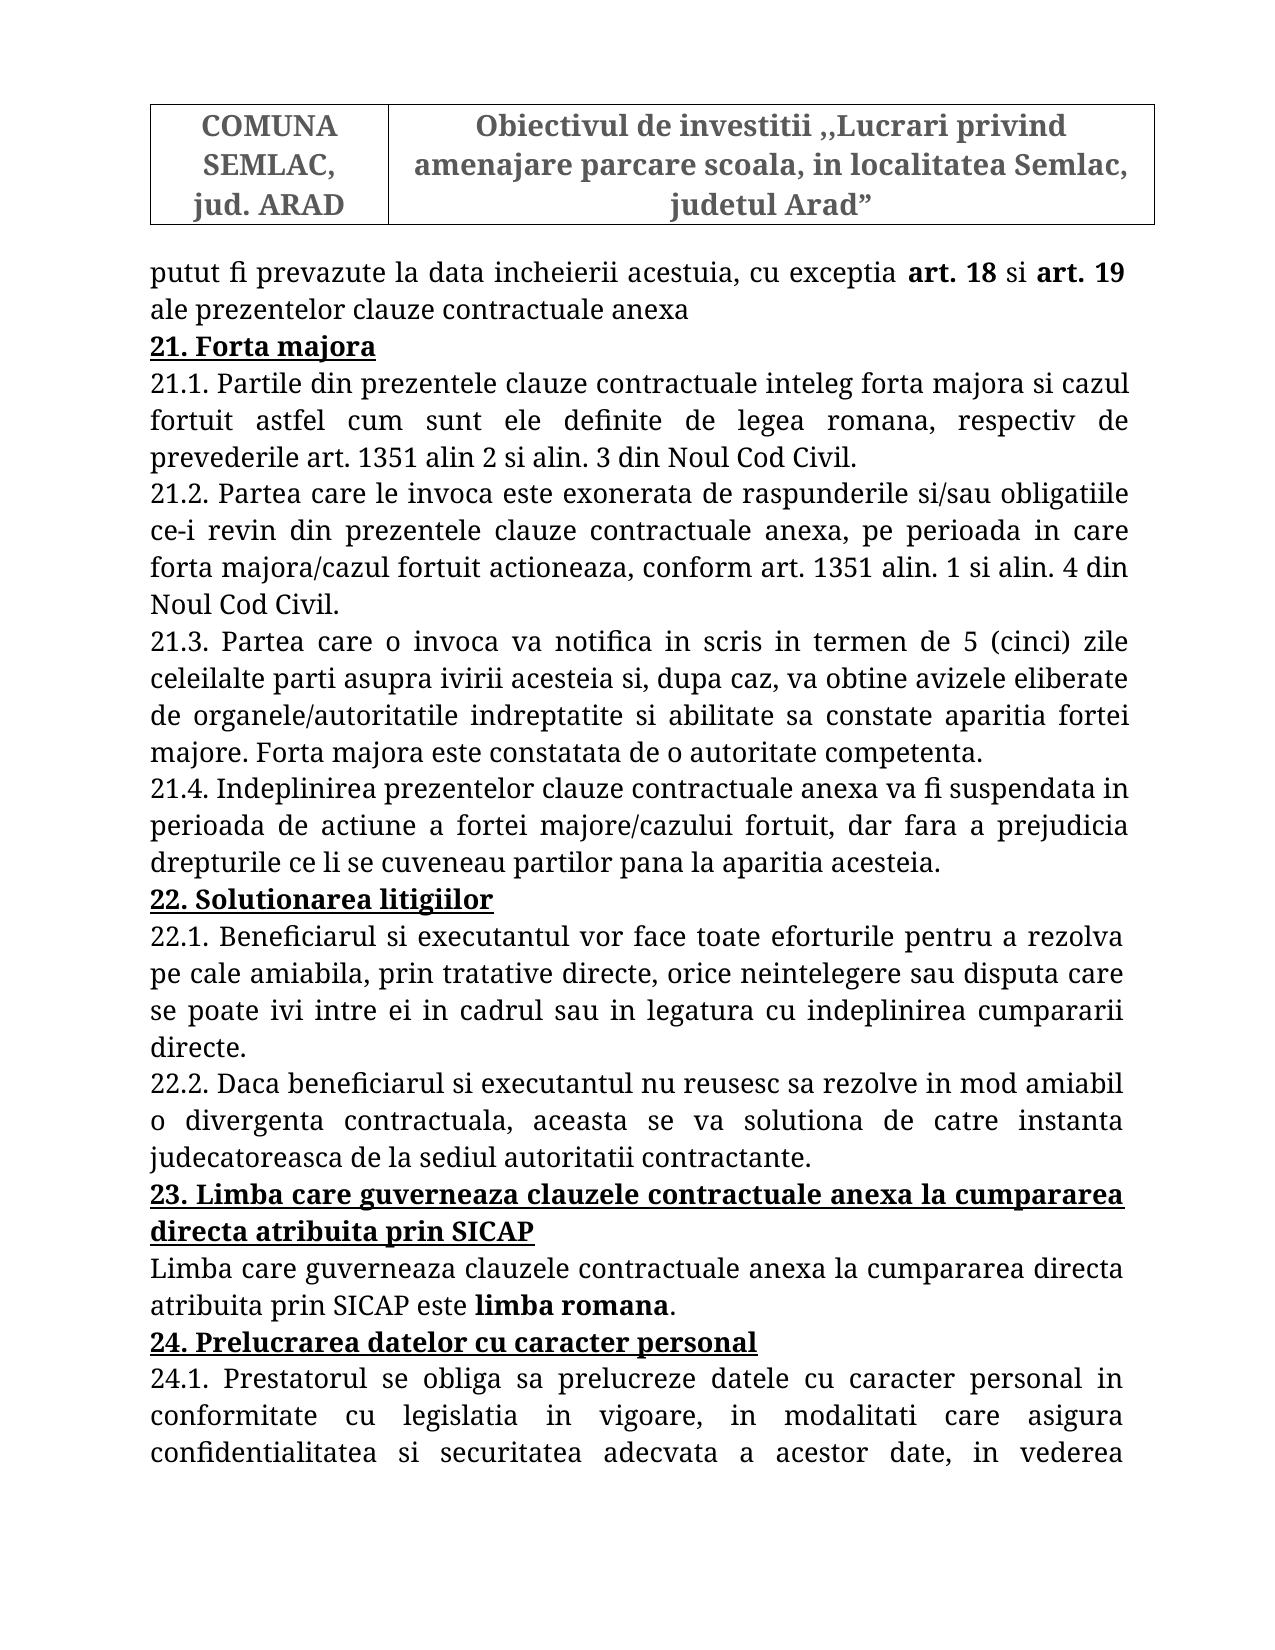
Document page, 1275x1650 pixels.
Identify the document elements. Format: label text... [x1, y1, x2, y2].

text 21. Forta majora [150, 327, 1125, 364]
text 22.1. Beneficiarul si executantul vor face toate eforturile pentru a rezolva pe cale amiabila, prin tratative directe, orice neintelegere sau disputa care se poate ivi intre ei in cadrul sau in legatura cu indeplinirea cumpararii directe. [150, 917, 1125, 1065]
text 21.4. Indeplinirea prezentelor clauze contractuale anexa va fi suspendata in perioada de actiune a fortei majore/cazului fortuit, dar fara a prejudicia drepturile ce li se cuveneau partilor pana la aparitia acesteia. [150, 770, 1131, 881]
text Limba care guverneaza clauzele contractuale anexa la cumpararea directa atribuita prin SICAP este limba romana. [150, 1249, 1125, 1323]
text 23. Limba care guverneaza clauzele contractuale anexa la cumpararea directa atribuita prin SICAP [150, 1176, 1125, 1207]
text 24. Prelucrarea datelor cu caracter personal [150, 1323, 1125, 1360]
text 21.2. Partea care le invoca este exonerata de raspunderile si/sau obligatiile ce-i revin din prezentele clauze contractuale anexa, pe perioada in care forta majora/cazul fortuit actioneaza, conform art. 1351 alin. 1 si alin. 4 din Noul Cod Civil. [150, 475, 1131, 622]
text 21.1. Partile din prezentele clauze contractuale inteleg forta majora si cazul fortuit astfel cum sunt ele definite de legea romana, respectiv de prevederile art. 1351 alin 2 si alin. 3 din Noul Cod Civil. [150, 364, 1131, 475]
text 22.2. Daca beneficiarul si executantul nu reusesc sa rezolve in mod amiabil o divergenta contractuala, aceasta se va solutiona de catre instanta judecatoreasca de la sediul autoritatii contractante. [150, 1065, 1125, 1176]
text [150, 254, 1125, 327]
text 22. Solutionarea litigiilor [150, 881, 1125, 917]
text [150, 1360, 1125, 1471]
text 23. Limba care guverneaza clauzele contractuale anexa la cumpararea directa atribuita prin SICAP [150, 1209, 1125, 1249]
text 21.3. Partea care o invoca va notifica in scris in termen de 5 (cinci) zile celeilalte parti asupra ivirii acesteia si, dupa caz, va obtine avizele eliberate de organele/autoritatile indreptatite si abilitate sa constate aparitia fortei majore. Forta majora este constatata de o autoritate competenta. [150, 622, 1131, 770]
